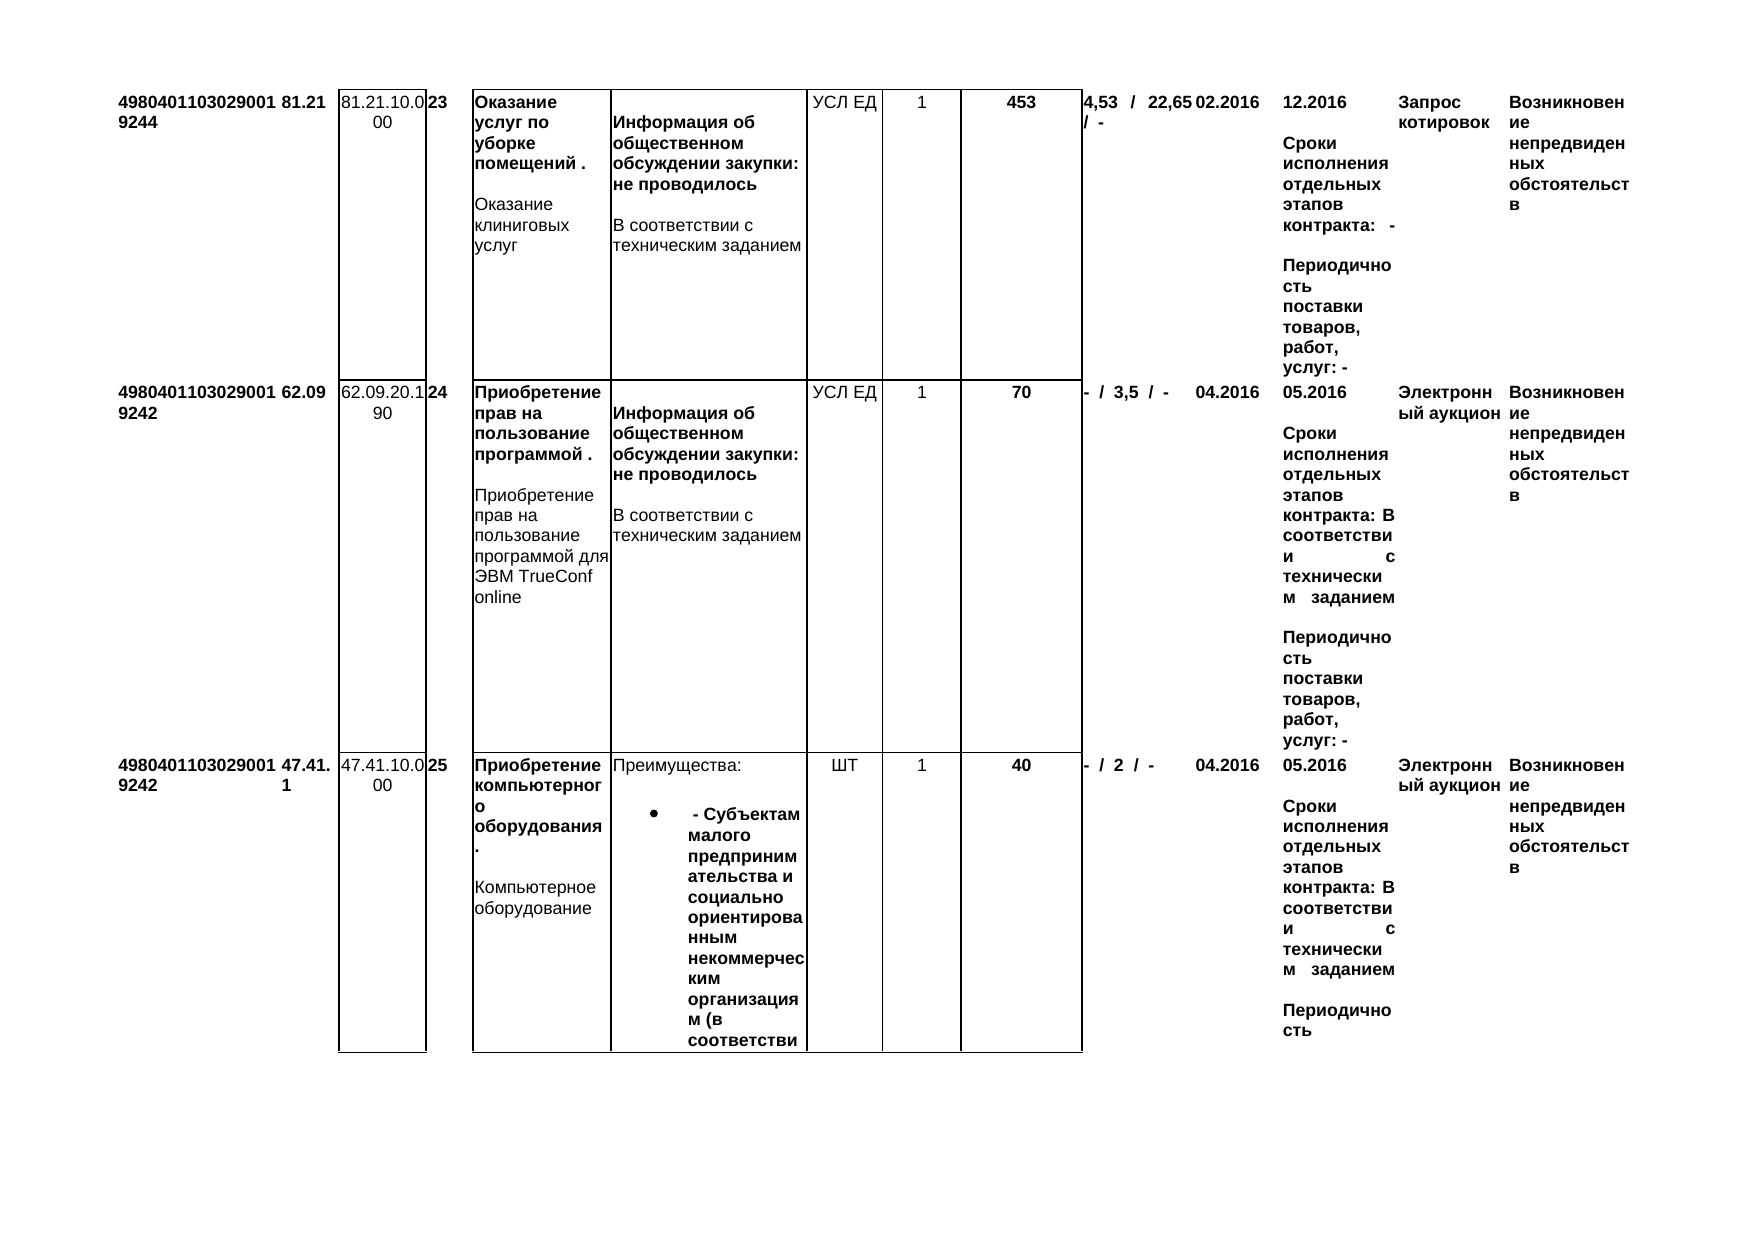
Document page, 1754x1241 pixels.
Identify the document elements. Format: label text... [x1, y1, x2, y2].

table_cell ШТ [808, 753, 882, 1051]
table_cell 05.2016 Сроки исполнения отдельных этапов контракта: В соответствии с техническим заданием Периодичность поставки товаров, работ, услуг: - [1281, 379, 1397, 751]
table_cell 49804011030290019242 [117, 379, 280, 751]
table_cell 453 [962, 90, 1081, 379]
table_cell УСЛ ЕД [808, 381, 882, 751]
table_cell Приобретение прав на пользование программой . Приобретение прав на пользование программой для ЭВМ TrueConf online [474, 381, 610, 751]
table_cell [1507, 89, 1634, 379]
table_cell 23 [427, 89, 472, 379]
table_cell 81.21.10.000 [340, 90, 425, 379]
table_cell 25 [427, 751, 472, 1051]
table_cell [1281, 751, 1397, 1051]
table_cell 70 [962, 381, 1081, 751]
table_cell 04.2016 [1194, 751, 1281, 1051]
table_cell 40 [962, 753, 1081, 1051]
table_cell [474, 753, 610, 1051]
table_cell - / 3,5 / - [1083, 379, 1194, 751]
table_cell 1 [883, 753, 960, 1051]
table_cell 62.09 [280, 379, 338, 751]
table_cell 1 [883, 90, 960, 379]
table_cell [1507, 751, 1634, 1051]
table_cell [117, 751, 280, 1051]
table_cell 47.41.10.000 [340, 753, 425, 1051]
table_cell Информация об общественном обсуждении закупки: не проводилось В соответствии с техническим заданием [612, 90, 806, 379]
table_cell Информация об общественном обсуждении закупки: не проводилось В соответствии с техническим заданием [612, 381, 806, 751]
table_cell 4,53 / 22,65 / - [1083, 89, 1194, 379]
table_cell 81.21 [280, 89, 338, 379]
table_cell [117, 89, 280, 379]
table_cell 62.09.20.190 [340, 381, 425, 751]
table_cell Запрос котировок [1397, 89, 1507, 379]
table_cell 1 [883, 381, 960, 751]
table_cell - / 2 / - [1083, 751, 1194, 1051]
table_cell 47.41.1 [280, 751, 338, 1051]
table_cell 24 [427, 379, 472, 751]
table_cell Электронный аукцион [1397, 751, 1507, 1051]
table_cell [612, 753, 806, 1051]
table_cell Возникновение непредвиденных обстоятельств [1507, 379, 1634, 751]
table_cell 02.2016 [1194, 89, 1281, 379]
table_cell Электронный аукцион [1397, 379, 1507, 751]
table_cell 04.2016 [1194, 379, 1281, 751]
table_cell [1281, 89, 1397, 379]
table_cell УСЛ ЕД [808, 90, 882, 379]
table_cell Оказание услуг по уборке помещений . Оказание клиниговых услуг [474, 90, 610, 379]
